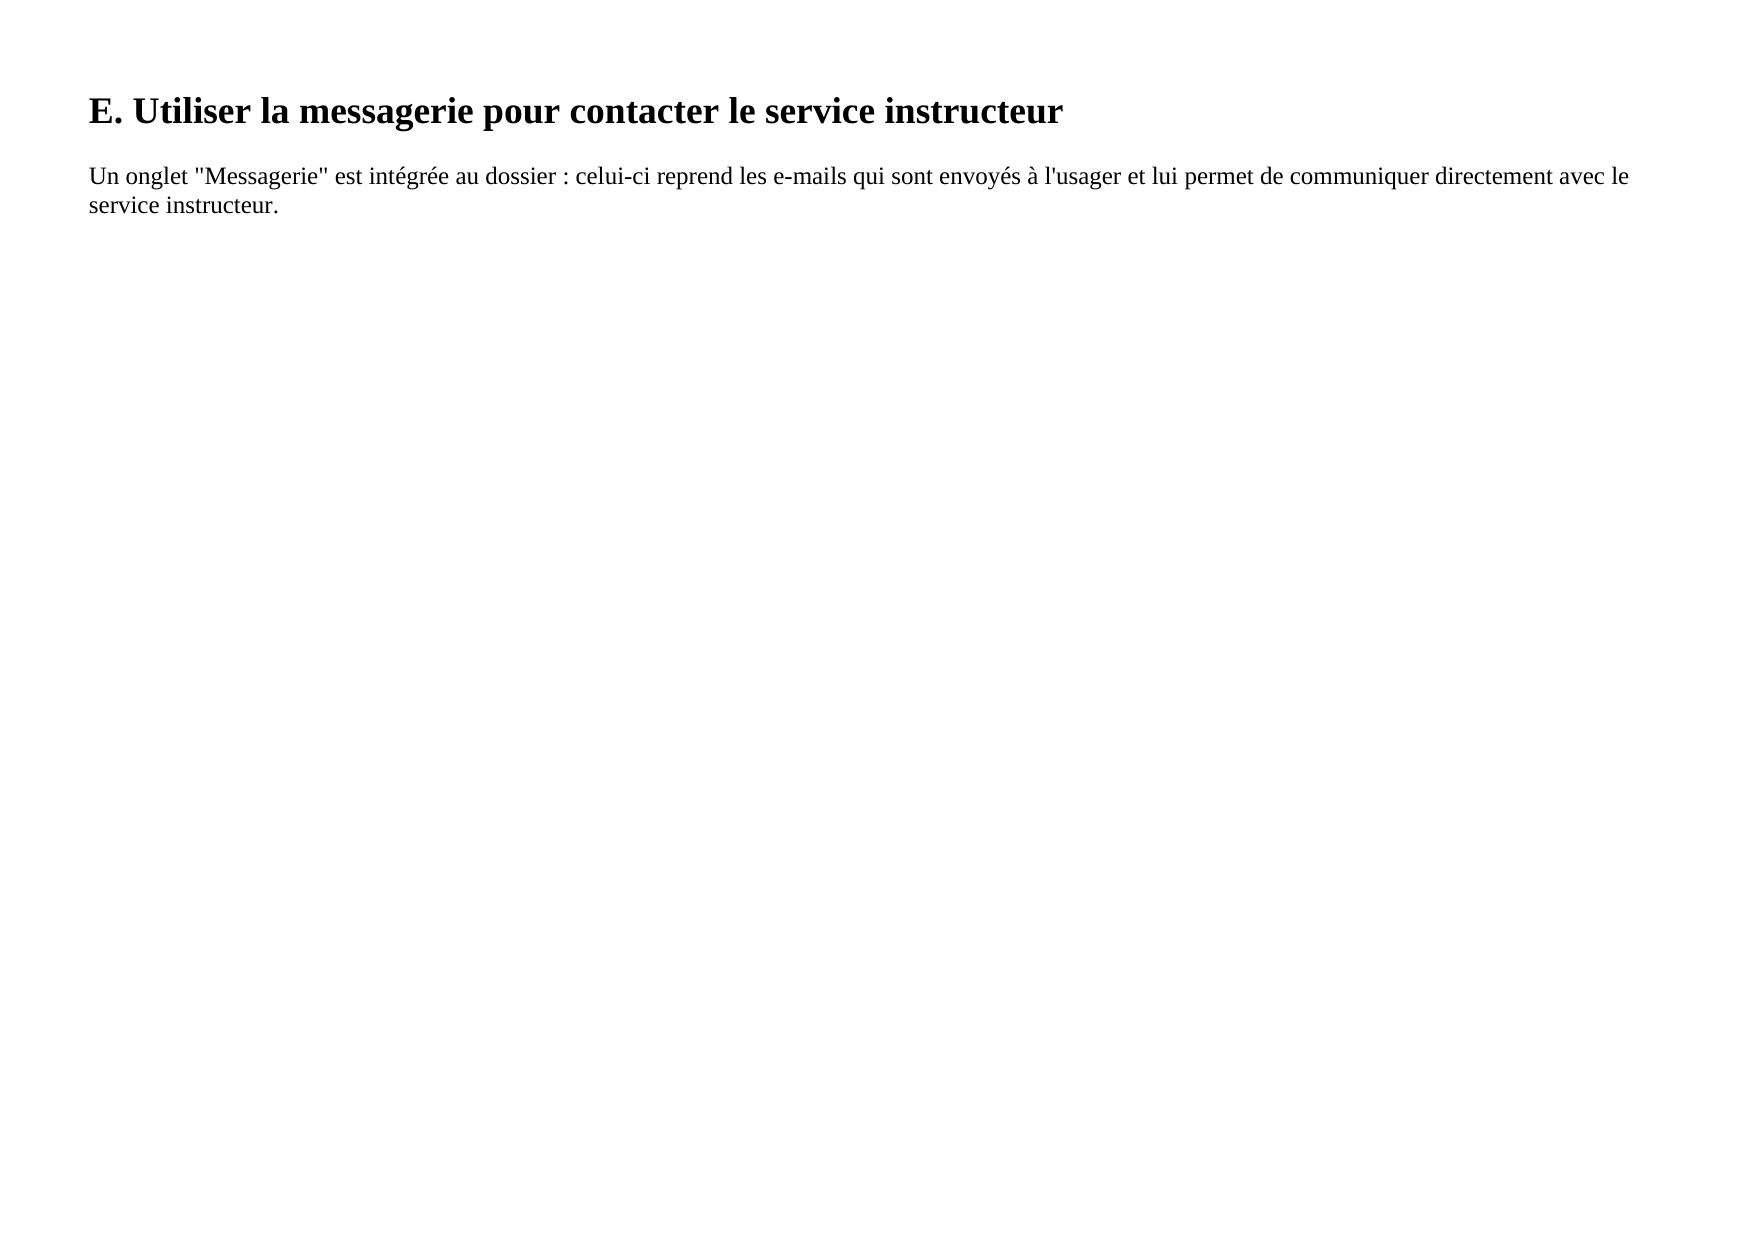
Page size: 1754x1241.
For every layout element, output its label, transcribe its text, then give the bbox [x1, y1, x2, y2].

text E. Utiliser la messagerie pour contacter le service instructeur [89, 89, 1665, 132]
text Un onglet "Messagerie" est intégrée au dossier : celui-ci reprend les e-mails qui sont envoyés à l'usager et lui permet de communiquer directement avec le service instructeur. [89, 161, 1665, 218]
